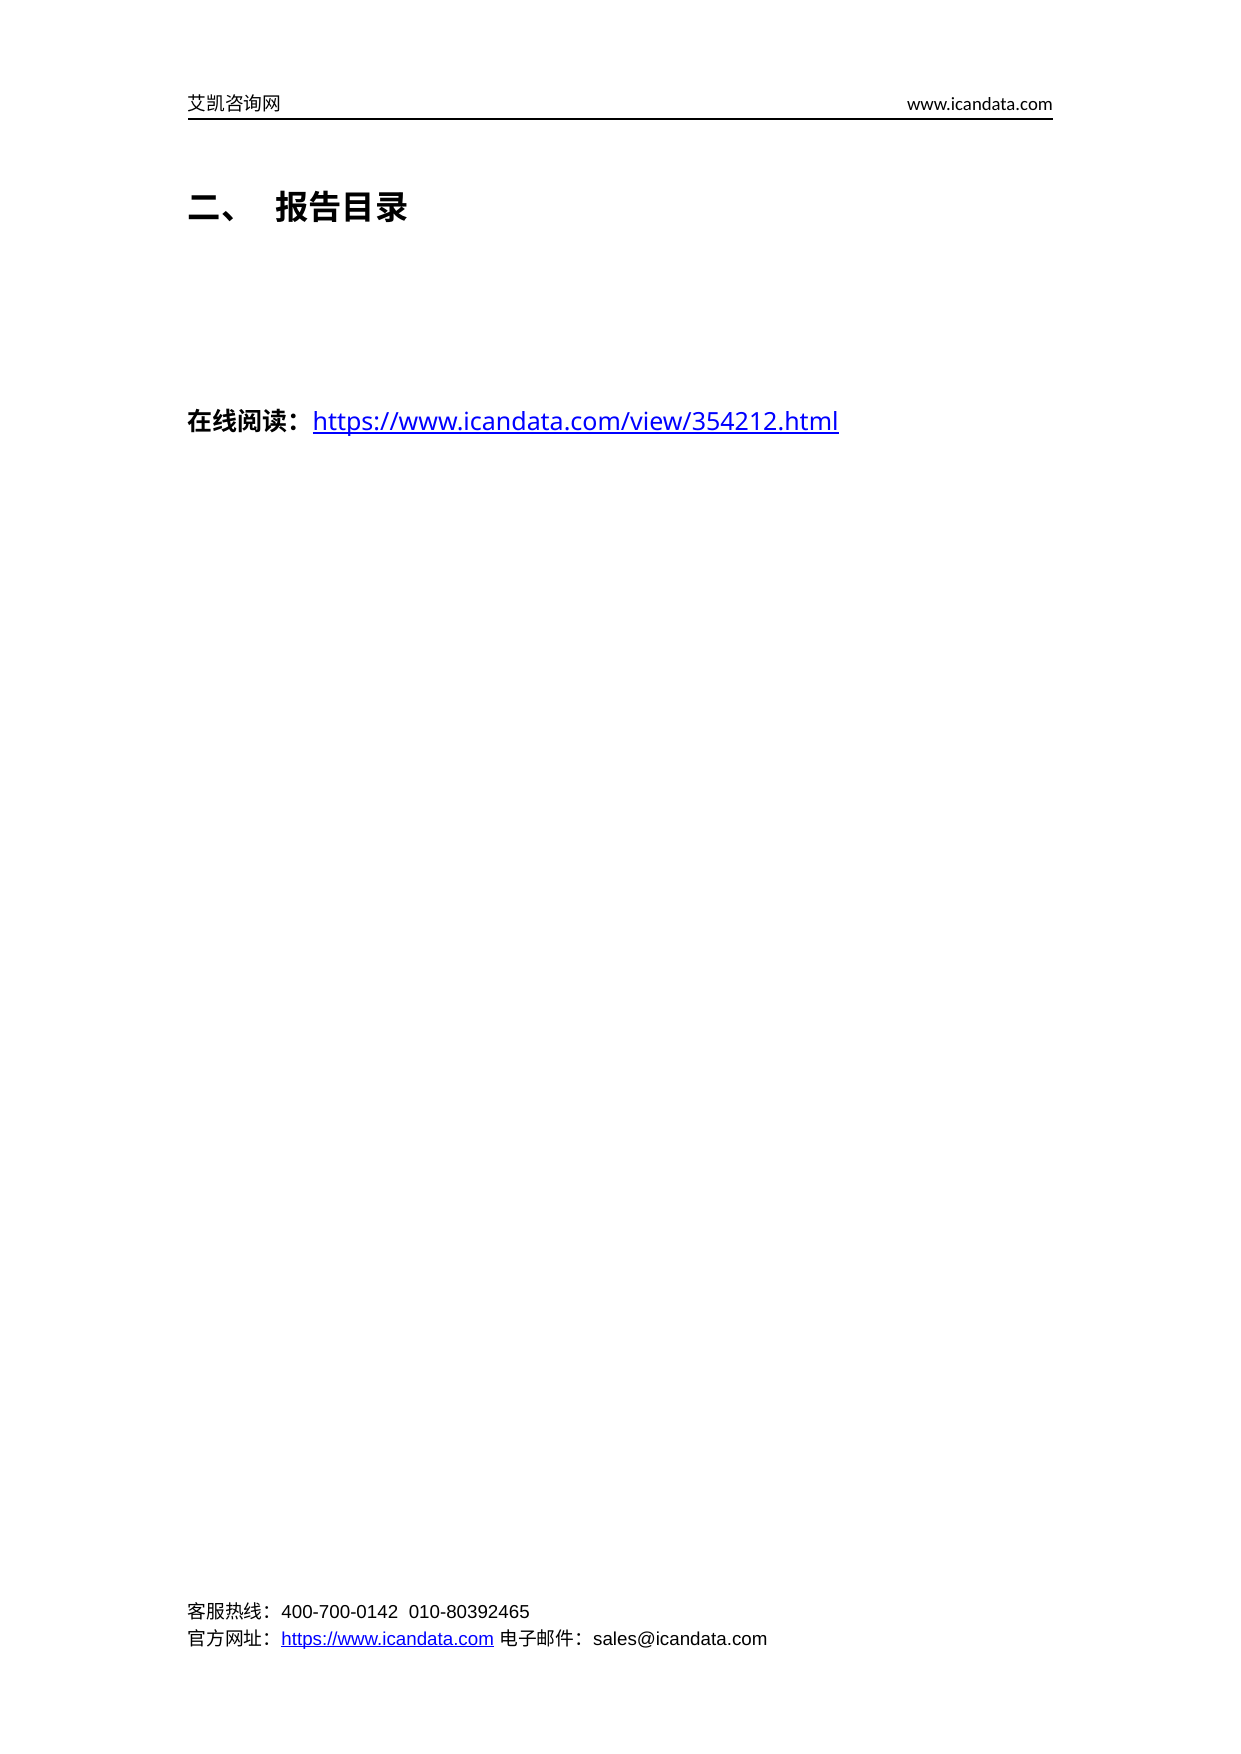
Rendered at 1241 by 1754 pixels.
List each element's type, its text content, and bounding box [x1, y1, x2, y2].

subtitle 报告目录 [187, 172, 1053, 237]
text 在线阅读：https://www.icandata.com/view/354212.html [187, 387, 1053, 452]
